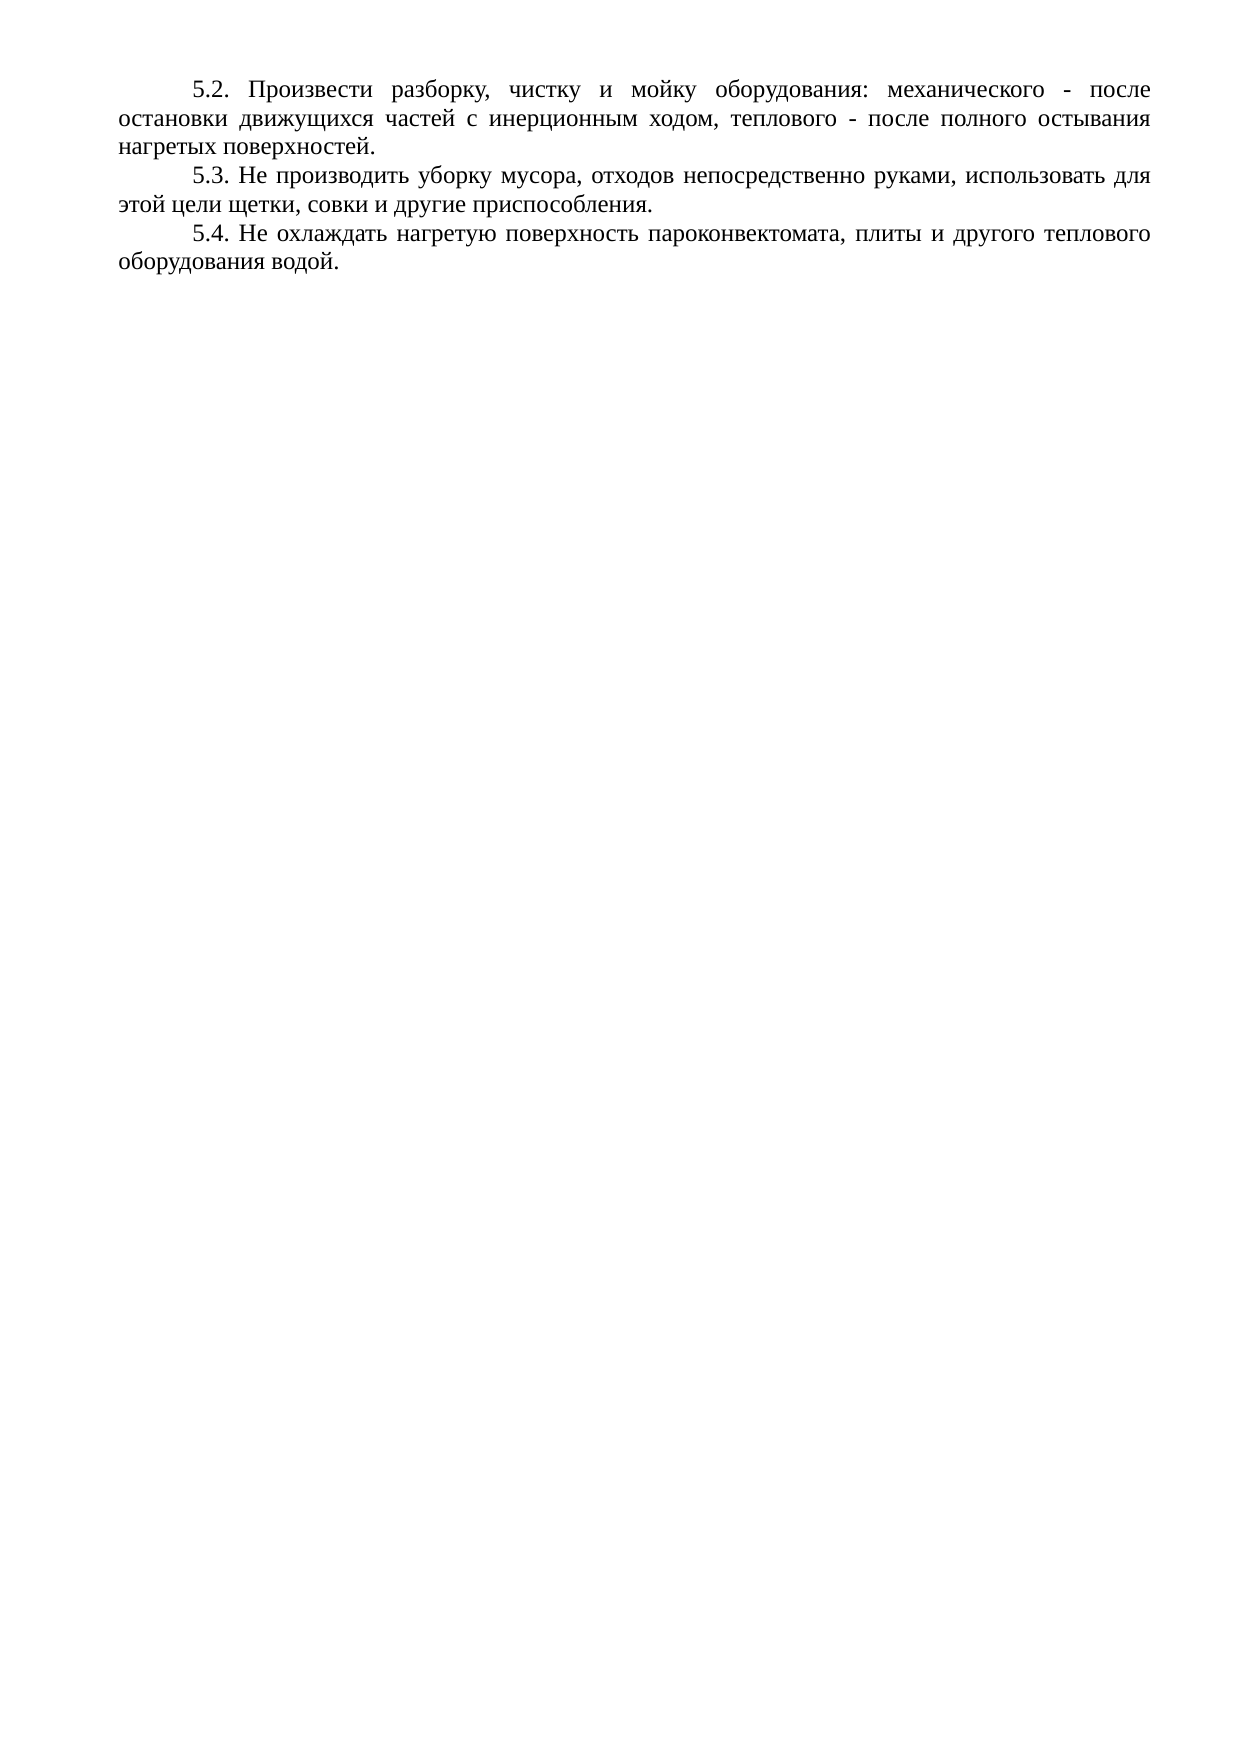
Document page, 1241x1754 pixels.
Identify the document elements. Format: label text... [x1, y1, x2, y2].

text 5.2. Произвести разборку, чистку и мойку оборудования: механического - после остановки движущихся частей с инерционным ходом, теплового - после полного остывания нагретых поверхностей. [118, 74, 1152, 160]
text 5.4. Не охлаждать нагретую поверхность пароконвектомата, плиты и другого теплового оборудования водой. [118, 218, 1152, 275]
text 5.3. Не производить уборку мусора, отходов непосредственно руками, использовать для этой цели щетки, совки и другие приспособления. [118, 160, 1152, 218]
